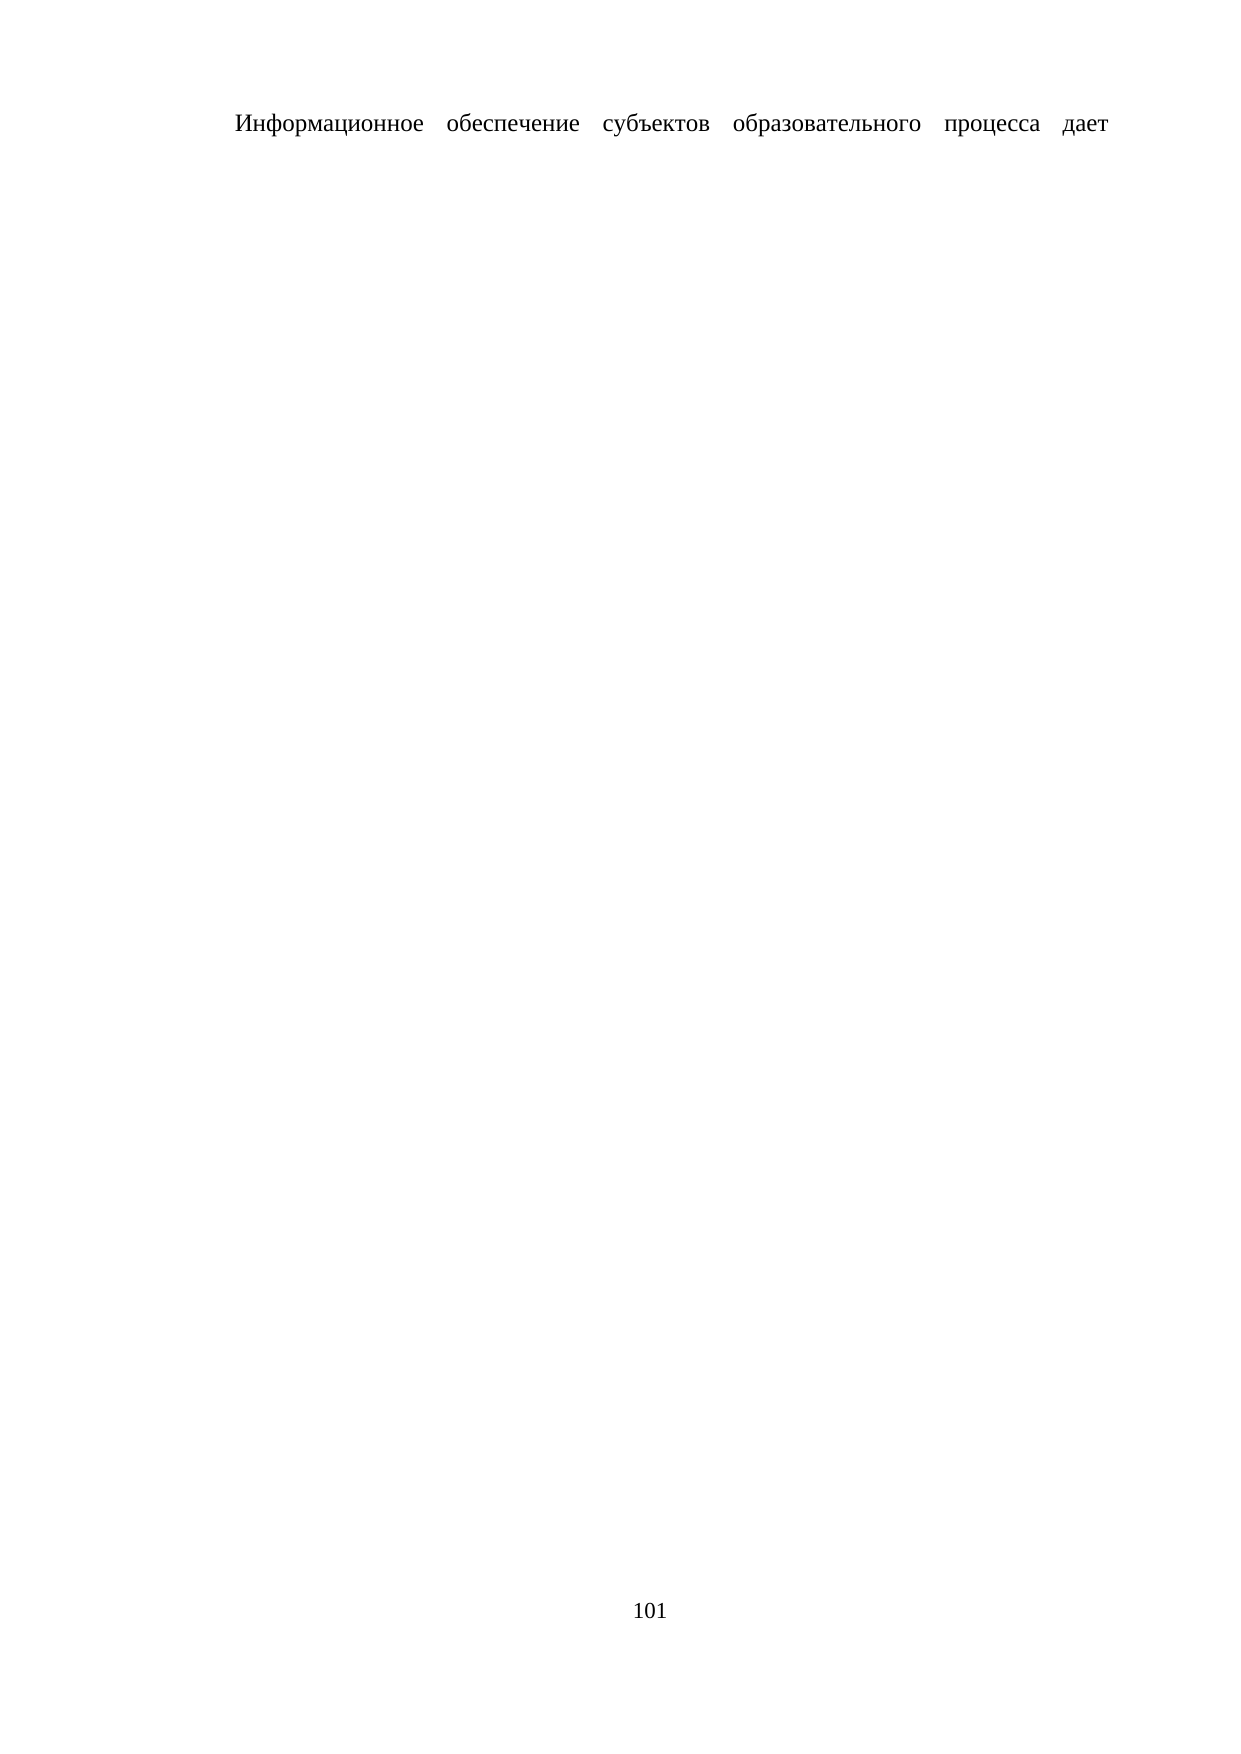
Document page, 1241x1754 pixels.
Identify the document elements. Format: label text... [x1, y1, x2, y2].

text Информационное обеспечение субъектов образовательного процесса дает [234, 108, 1232, 137]
